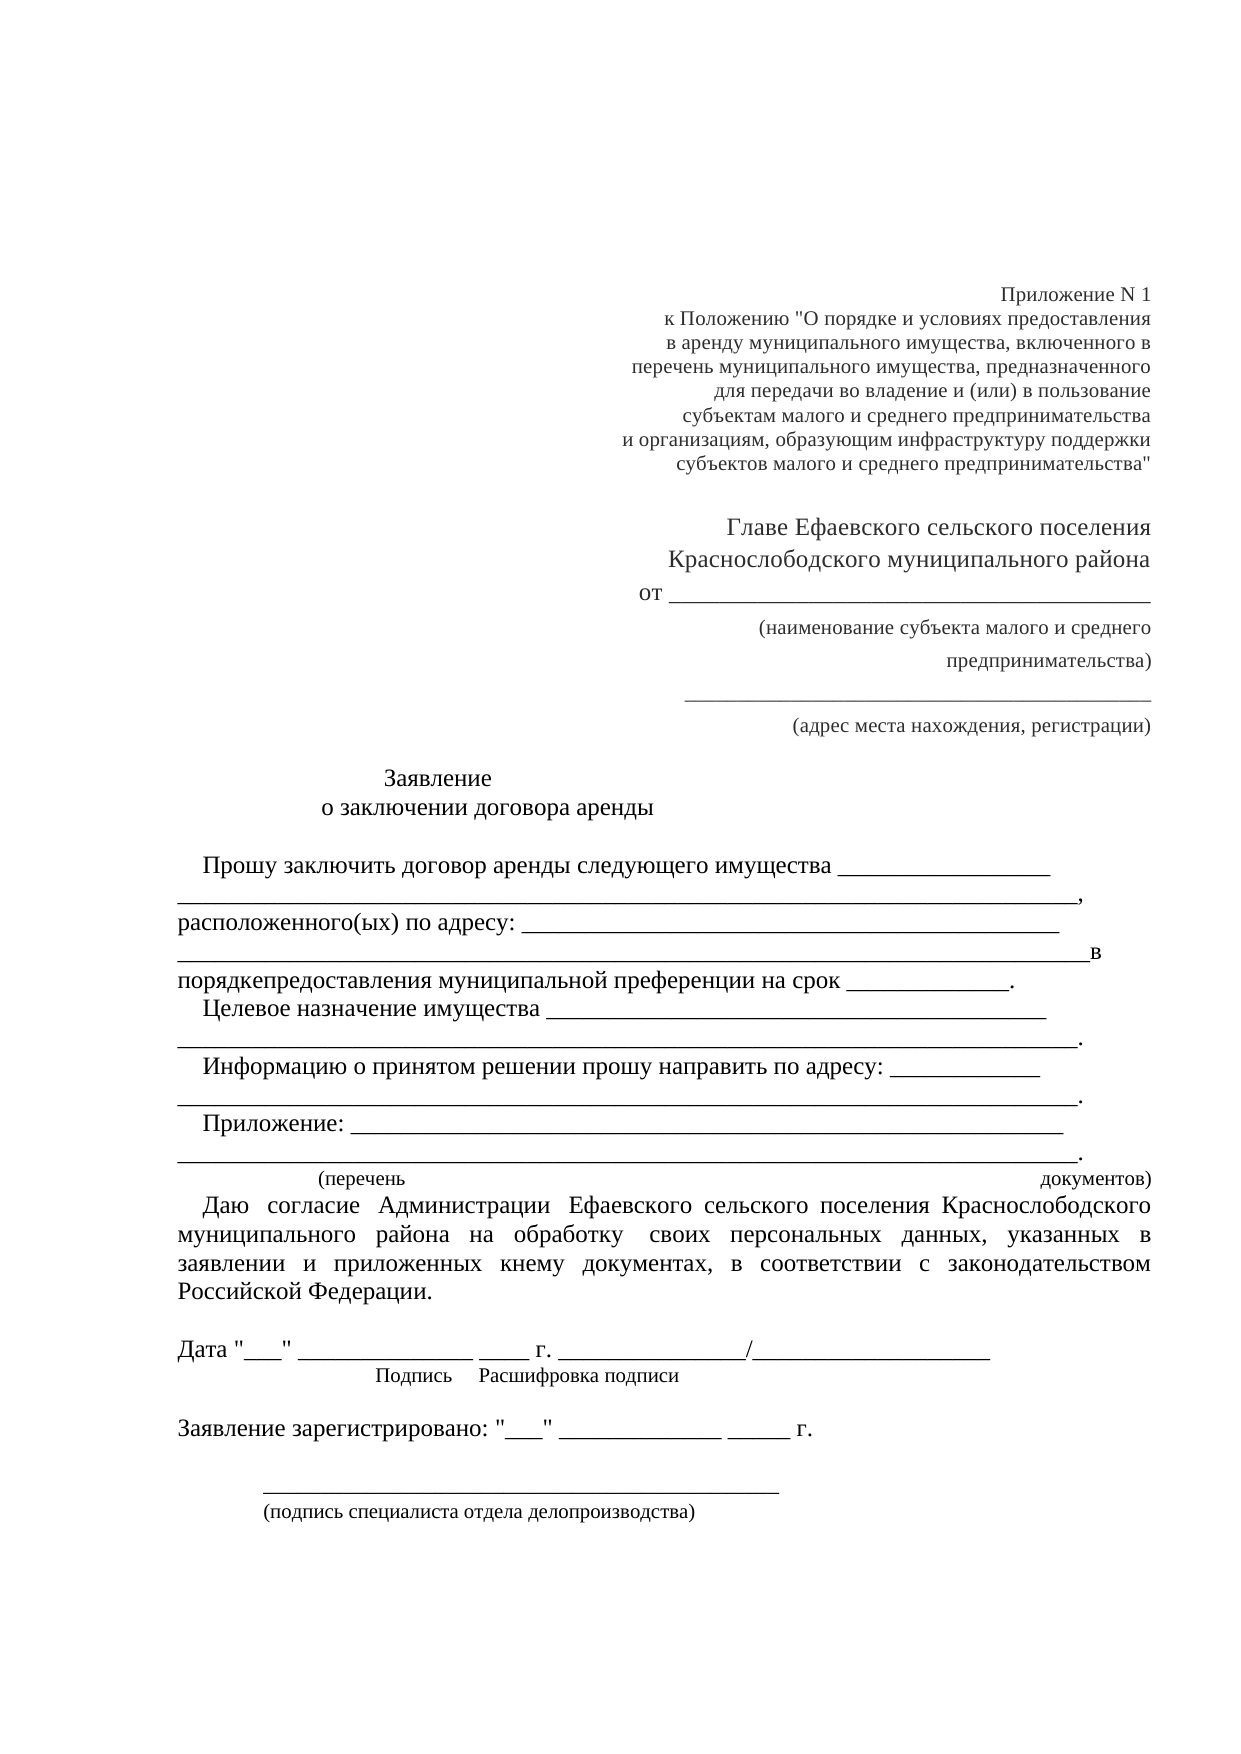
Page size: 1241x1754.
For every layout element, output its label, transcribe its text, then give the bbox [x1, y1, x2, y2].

text Главе Ефаевского сельского поселения [177, 475, 1152, 540]
text ________________________________________________________________________. [177, 1137, 1152, 1166]
text Информацию о принятом решении прошу направить по адресу: ____________ [177, 1051, 1152, 1080]
text Заявление зарегистрировано: "___" _____________ _____ г. [177, 1413, 1152, 1442]
text Целевое назначение имущества ________________________________________ [177, 993, 1152, 1022]
text (подпись специалиста отдела делопроизводства) [177, 1497, 1152, 1523]
text ________________________________________________________________________. [177, 1080, 1152, 1108]
text _________________________________________________________________________в порядкепредоставления муниципальной преференции на срок _____________. [177, 936, 1152, 993]
text _____________________________________________ [177, 1442, 1152, 1497]
text расположенного(ых) по адресу: ___________________________________________ [177, 907, 1152, 936]
text Прошу заключить договор аренды следующего имущества _________________ [177, 821, 1152, 878]
text (адрес места нахождения, регистрации) [177, 704, 1152, 737]
text (наименование субъекта малого и среднего [177, 606, 1152, 639]
text Заявление [177, 737, 1152, 792]
text Приложение: _________________________________________________________ [177, 1108, 1152, 1137]
text предпринимательства) [177, 639, 1152, 672]
text о заключении договора аренды [177, 792, 1152, 821]
text ________________________________________________________________________. [177, 1022, 1152, 1051]
text от ______________________________________ [177, 573, 1152, 606]
text Краснослободского муниципального района [177, 540, 1152, 573]
text Приложение N 1 к Положению "О порядке и условиях предоставления в аренду муниципального имущества, включенного в перечень муниципального имущества, предназначенного для передачи во владение и (или) в пользование субъектам малого и среднего предпринимательства и организациям, образующим инфраструктуру поддержки субъектов малого и среднего предпринимательства" [177, 282, 1152, 475]
text ________________________________________________________________________, [177, 878, 1152, 907]
text ____________________________________________ [177, 672, 1152, 704]
text Подпись Расшифровка подписи [177, 1363, 1152, 1387]
text Дата "___" ______________ ____ г. _______________/___________________ [177, 1305, 1152, 1363]
text (перечень документов) Даю согласие Администрации Ефаевского сельского поселения Краснослободского муниципального района на обработку своих персональных данных, указанных в заявлении и приложенных кнему документах, в соответствии с законодательством Российской Федерации. [177, 1166, 1152, 1305]
